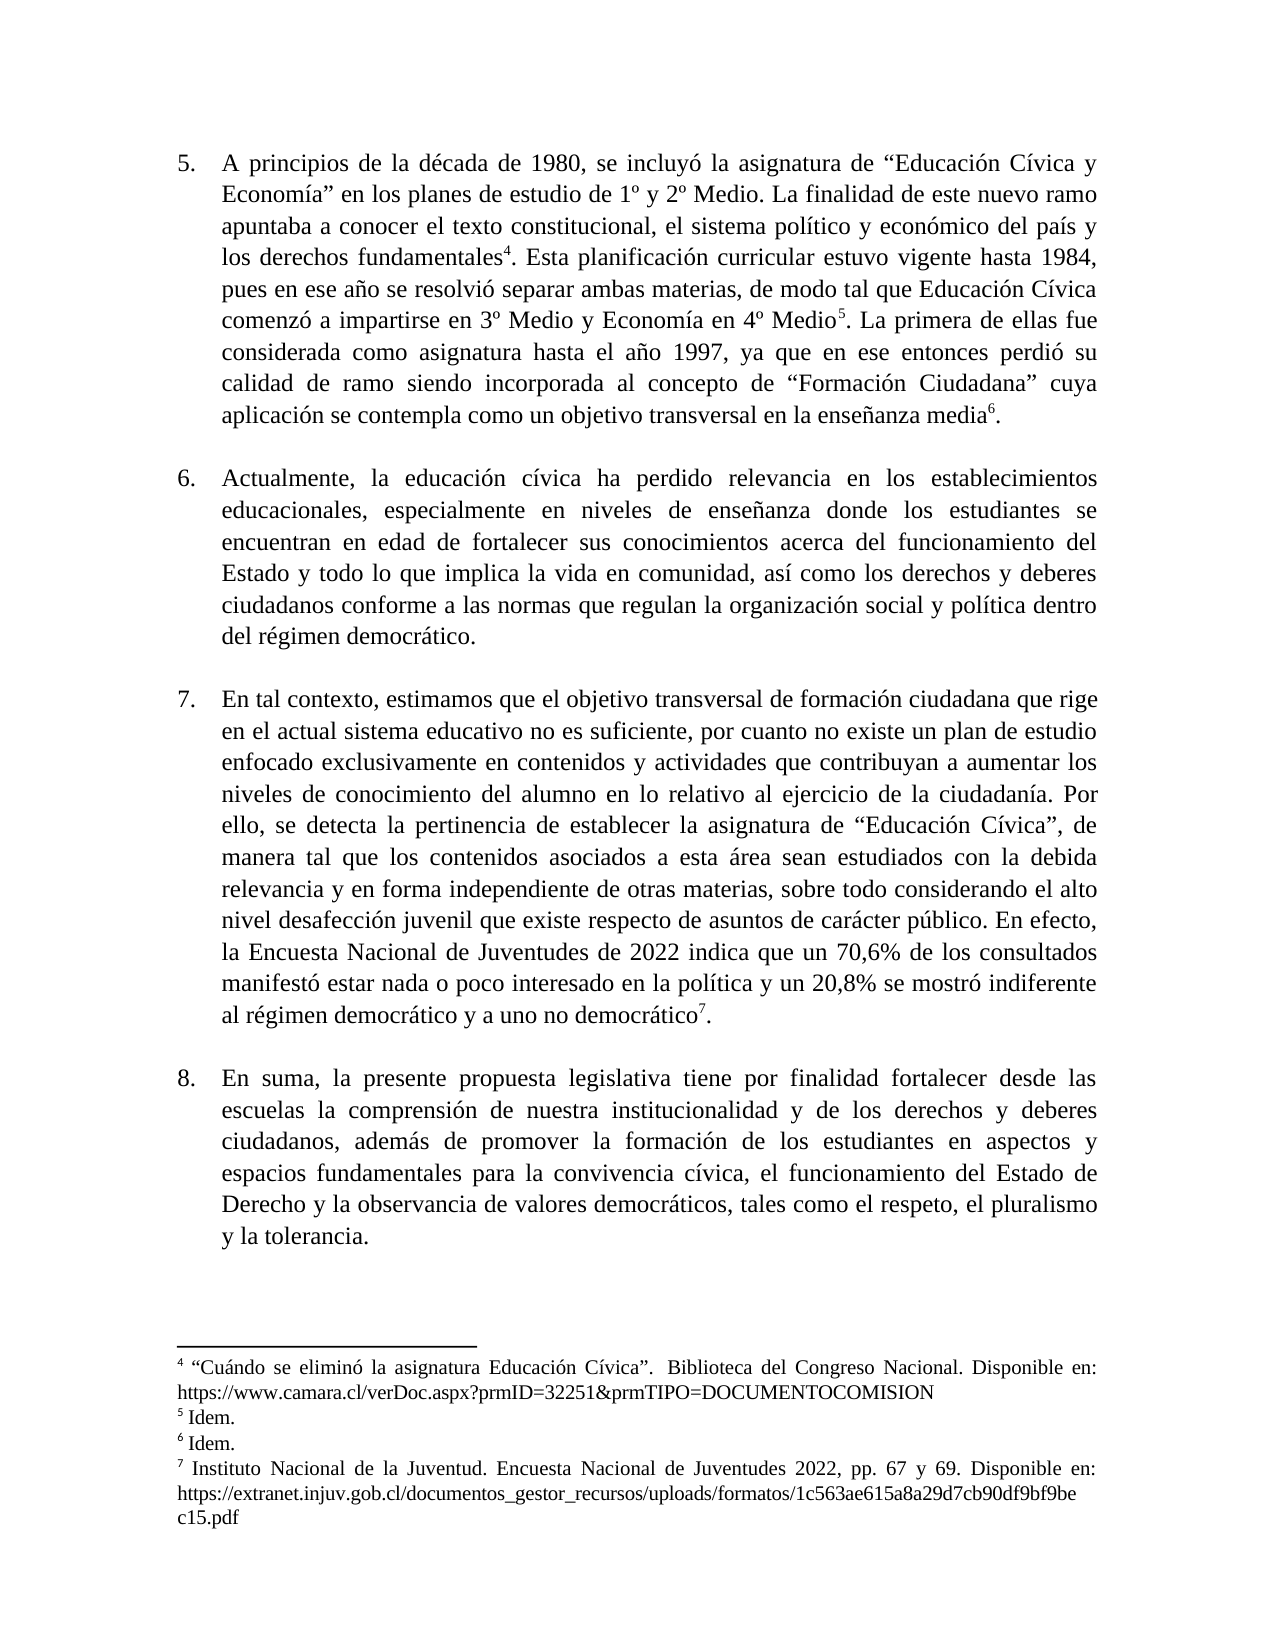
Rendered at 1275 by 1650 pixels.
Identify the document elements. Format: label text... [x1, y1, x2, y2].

text 7 Instituto Nacional de la Juventud. Encuesta Nacional de Juventudes 2022, pp. 67 y 69. Disponible en: https://extranet.injuv.gob.cl/documentos_gestor_recursos/uploads/formatos/1c563ae615a8a29d7cb90df9bf9be c15.pdf [177, 1455, 1098, 1529]
list A principios de la década de 1980, se incluyó la asignatura de “Educación Cívica y Economía” en los planes de estudio de 1º y 2º Medio. La finalidad de este nuevo ramo apuntaba a conocer el texto constitucional, el sistema político y económico del país y los derechos fundamentales4. Esta planificación curricular estuvo vigente hasta 1984, pues en ese año se resolvió separar ambas materias, de modo tal que Educación Cívica comenzó a impartirse en 3º Medio y Economía en 4º Medio5. La primera de ellas fue considerada como asignatura hasta el año 1997, ya que en ese entonces perdió su calidad de ramo siendo incorporada al concepto de “Formación Ciudadana” cuya aplicación se contempla como un objetivo transversal en la enseñanza media6. [177, 148, 1098, 429]
text 4 “Cuándo se eliminó la asignatura Educación Cívica”. Biblioteca del Congreso Nacional. Disponible en: https://www.camara.cl/verDoc.aspx?prmID=32251&prmTIPO=DOCUMENTOCOMISION [177, 1354, 1098, 1404]
list Actualmente, la educación cívica ha perdido relevancia en los establecimientos educacionales, especialmente en niveles de enseñanza donde los estudiantes se encuentran en edad de fortalecer sus conocimientos acerca del funcionamiento del Estado y todo lo que implica la vida en comunidad, así como los derechos y deberes ciudadanos conforme a las normas que regulan la organización social y política dentro del régimen democrático. [177, 463, 1098, 650]
text 5 Idem. [177, 1404, 1108, 1429]
text 6 Idem. [177, 1430, 1108, 1455]
list En tal contexto, estimamos que el objetivo transversal de formación ciudadana que rige en el actual sistema educativo no es suficiente, por cuanto no existe un plan de estudio enfocado exclusivamente en contenidos y actividades que contribuyan a aumentar los niveles de conocimiento del alumno en lo relativo al ejercicio de la ciudadanía. Por ello, se detecta la pertinencia de establecer la asignatura de “Educación Cívica”, de manera tal que los contenidos asociados a esta área sean estudiados con la debida relevancia y en forma independiente de otras materias, sobre todo considerando el alto nivel desafección juvenil que existe respecto de asuntos de carácter público. En efecto, la Encuesta Nacional de Juventudes de 2022 indica que un 70,6% de los consultados manifestó estar nada o poco interesado en la política y un 20,8% se mostró indiferente al régimen democrático y a uno no democrático7. [177, 684, 1098, 1029]
list En suma, la presente propuesta legislativa tiene por finalidad fortalecer desde las escuelas la comprensión de nuestra institucionalidad y de los derechos y deberes ciudadanos, además de promover la formación de los estudiantes en aspectos y espacios fundamentales para la convivencia cívica, el funcionamiento del Estado de Derecho y la observancia de valores democráticos, tales como el respeto, el pluralismo y la tolerancia. [177, 1063, 1098, 1250]
